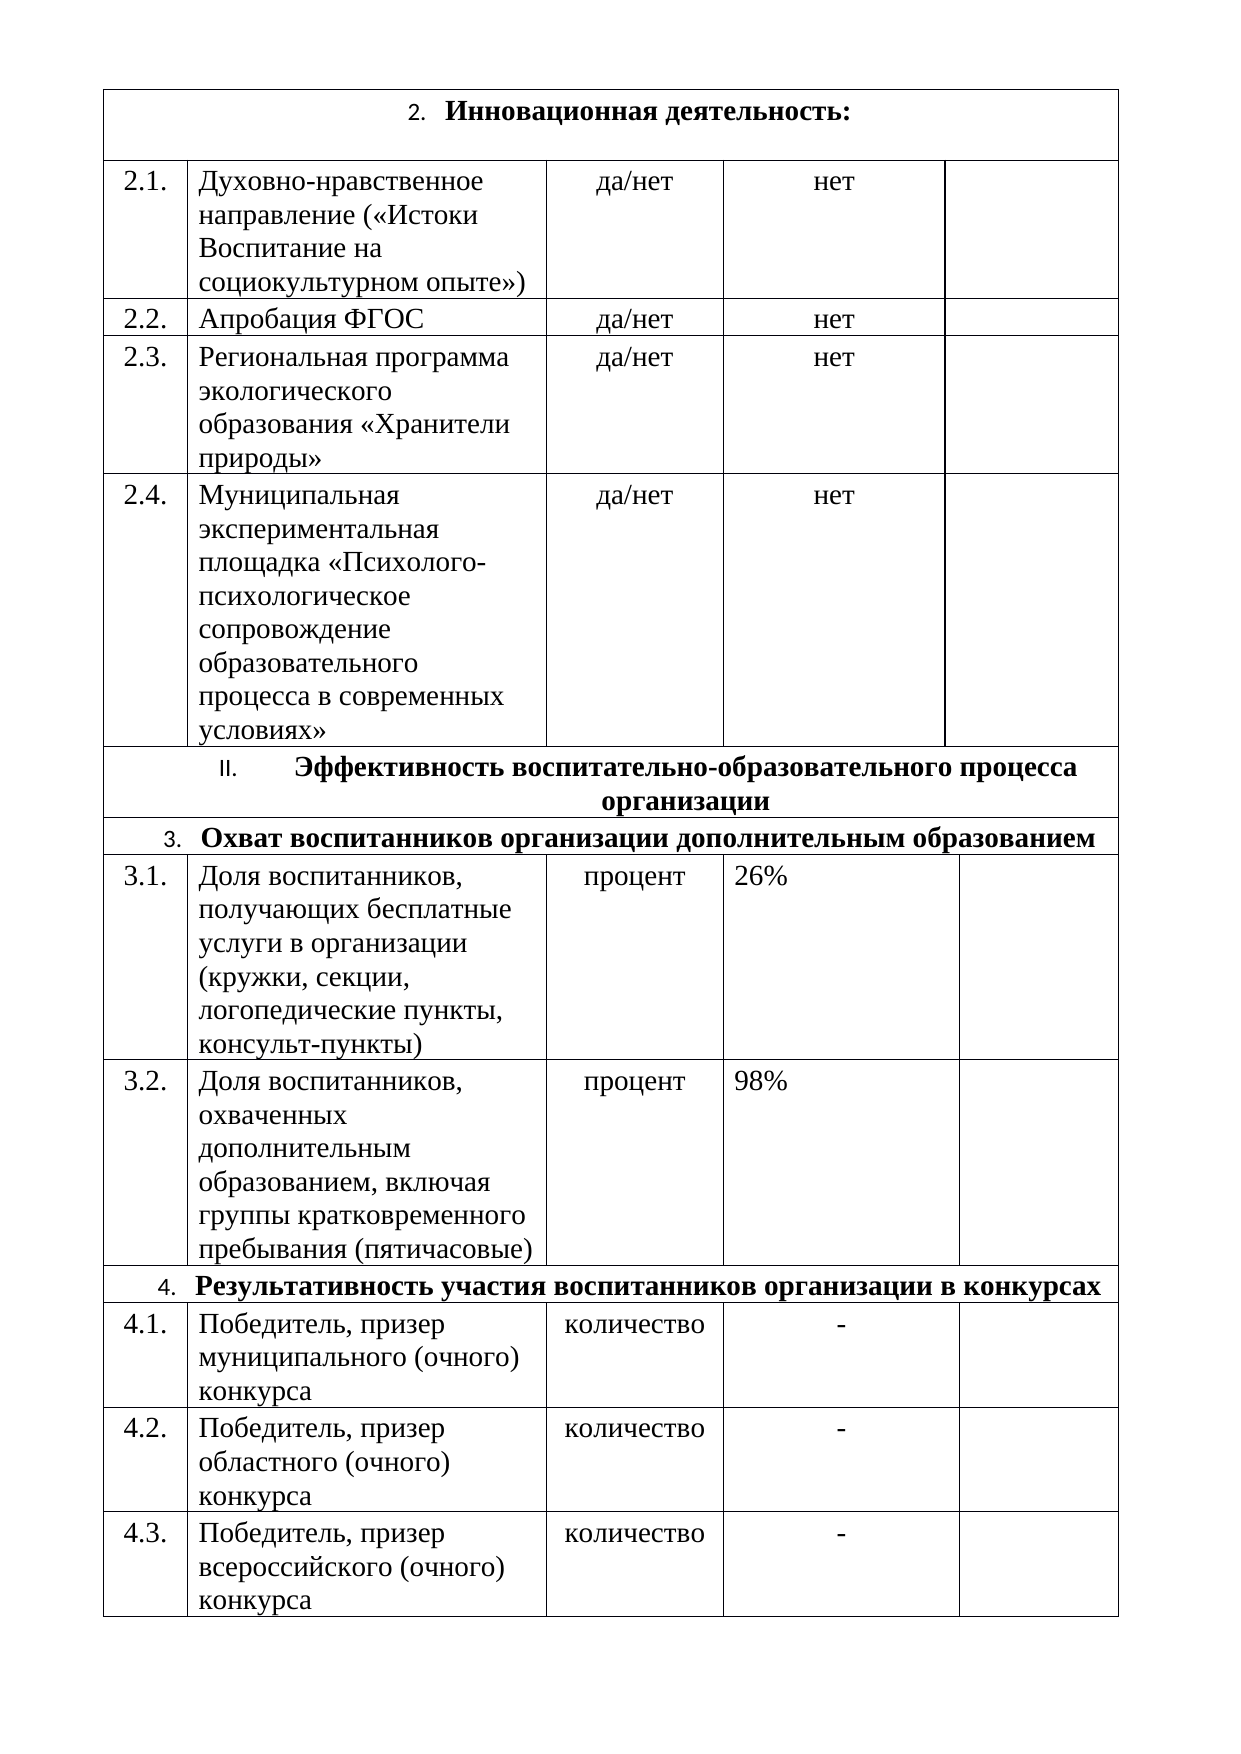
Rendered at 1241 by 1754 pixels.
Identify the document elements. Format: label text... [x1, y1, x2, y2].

table_cell [960, 1512, 1118, 1616]
table_cell Эффективность воспитательно-образовательного процесса организации [104, 747, 1118, 817]
table_cell Результативность участия воспитанников организации в конкурсах [104, 1266, 1118, 1302]
table_cell 98% [724, 1060, 959, 1264]
table_cell [946, 336, 1118, 473]
table_cell Муниципальная экспериментальная площадка «Психолого-психологическое сопровождение образовательного процесса в современных условиях» [188, 474, 546, 746]
table_cell Доля воспитанников, охваченных дополнительным образованием, включая группы кратковременного пребывания (пятичасовые) [188, 1060, 546, 1264]
table_cell Охват воспитанников организации дополнительным образованием [104, 818, 1118, 854]
table_cell Доля воспитанников, получающих бесплатные услуги в организации (кружки, секции, логопедические пункты, консульт-пункты) [188, 855, 546, 1059]
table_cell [188, 1303, 546, 1407]
table_cell 3.1. [104, 855, 187, 1059]
table_cell Победитель, призер всероссийского (очного) конкурса [188, 1512, 546, 1616]
table_cell да/нет [547, 336, 723, 473]
table_cell количество [547, 1512, 723, 1616]
table_cell процент [547, 855, 723, 1059]
table_cell 4.1. [104, 1303, 187, 1407]
table_cell нет [724, 161, 944, 298]
table_cell нет [724, 336, 944, 473]
table_cell 4.3. [104, 1512, 187, 1616]
table_cell 4.2. [104, 1408, 187, 1511]
table_cell Апробация ФГОС [188, 299, 546, 335]
table_cell [946, 161, 1118, 298]
table_cell 26% [724, 855, 959, 1059]
table_cell нет [724, 299, 944, 335]
table_cell да/нет [547, 474, 723, 746]
table_cell [946, 299, 1118, 335]
table_cell Инновационная деятельность: [104, 90, 1118, 159]
table_cell [946, 474, 1118, 746]
table_cell процент [547, 1060, 723, 1264]
table_cell да/нет [547, 161, 723, 298]
table_cell [960, 855, 1118, 1059]
table_cell - [724, 1303, 959, 1407]
table_cell [960, 1408, 1118, 1511]
table_cell Региональная программа экологического образования «Хранители природы» [188, 336, 546, 473]
table_cell 2.1. [104, 161, 187, 298]
table_cell нет [724, 474, 944, 746]
table_cell количество [547, 1303, 723, 1407]
table_cell 3.2. [104, 1060, 187, 1264]
table_cell [960, 1060, 1118, 1264]
table_cell [960, 1303, 1118, 1407]
table_cell - [724, 1512, 959, 1616]
table_cell да/нет [547, 299, 723, 335]
table_cell 2.3. [104, 336, 187, 473]
table_cell Духовно-нравственное направление («Истоки Воспитание на социокультурном опыте») [188, 161, 546, 298]
table_cell 2.2. [104, 299, 187, 335]
table_cell количество [547, 1408, 723, 1511]
table_cell - [724, 1408, 959, 1511]
table_cell Победитель, призер областного (очного) конкурса [188, 1408, 546, 1511]
table_cell 2.4. [104, 474, 187, 746]
